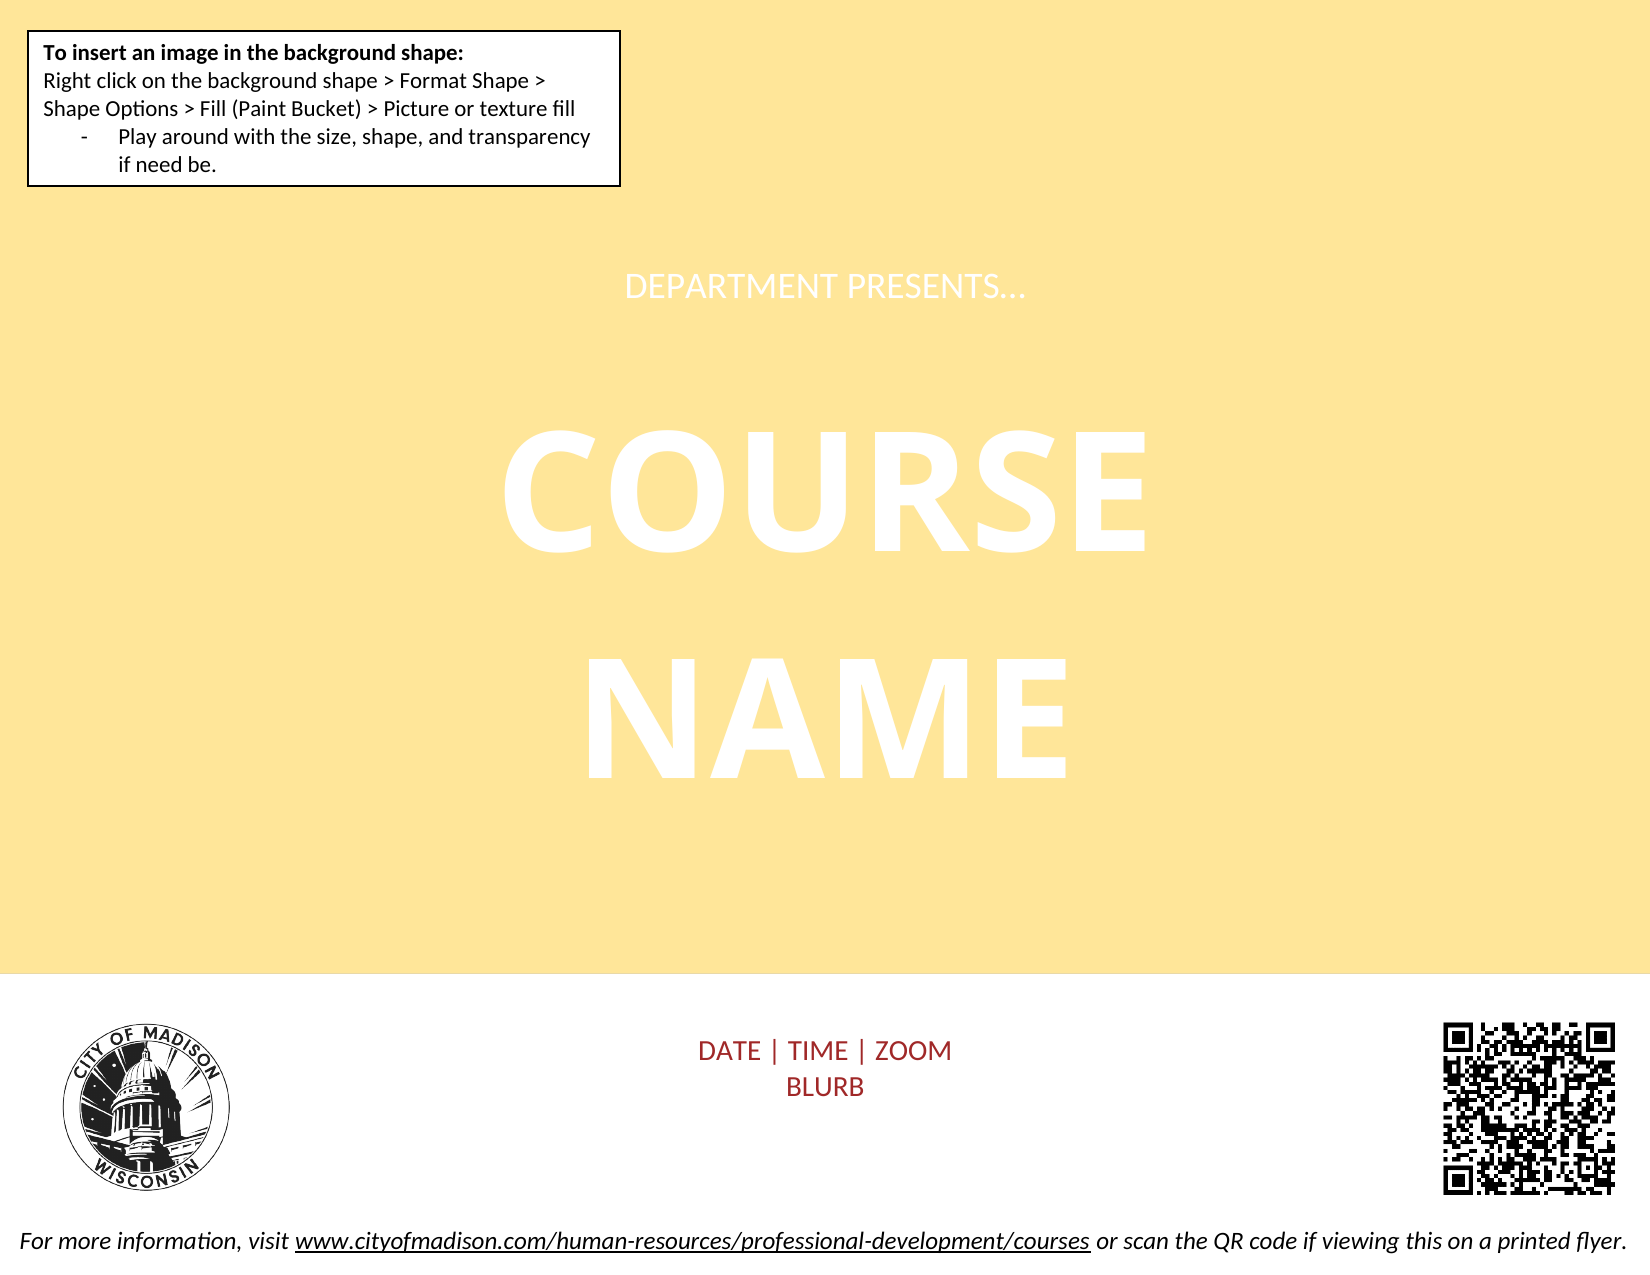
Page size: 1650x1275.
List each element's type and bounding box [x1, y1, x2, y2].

picture [1435, 1015, 1623, 1203]
picture [29, 991, 263, 1224]
